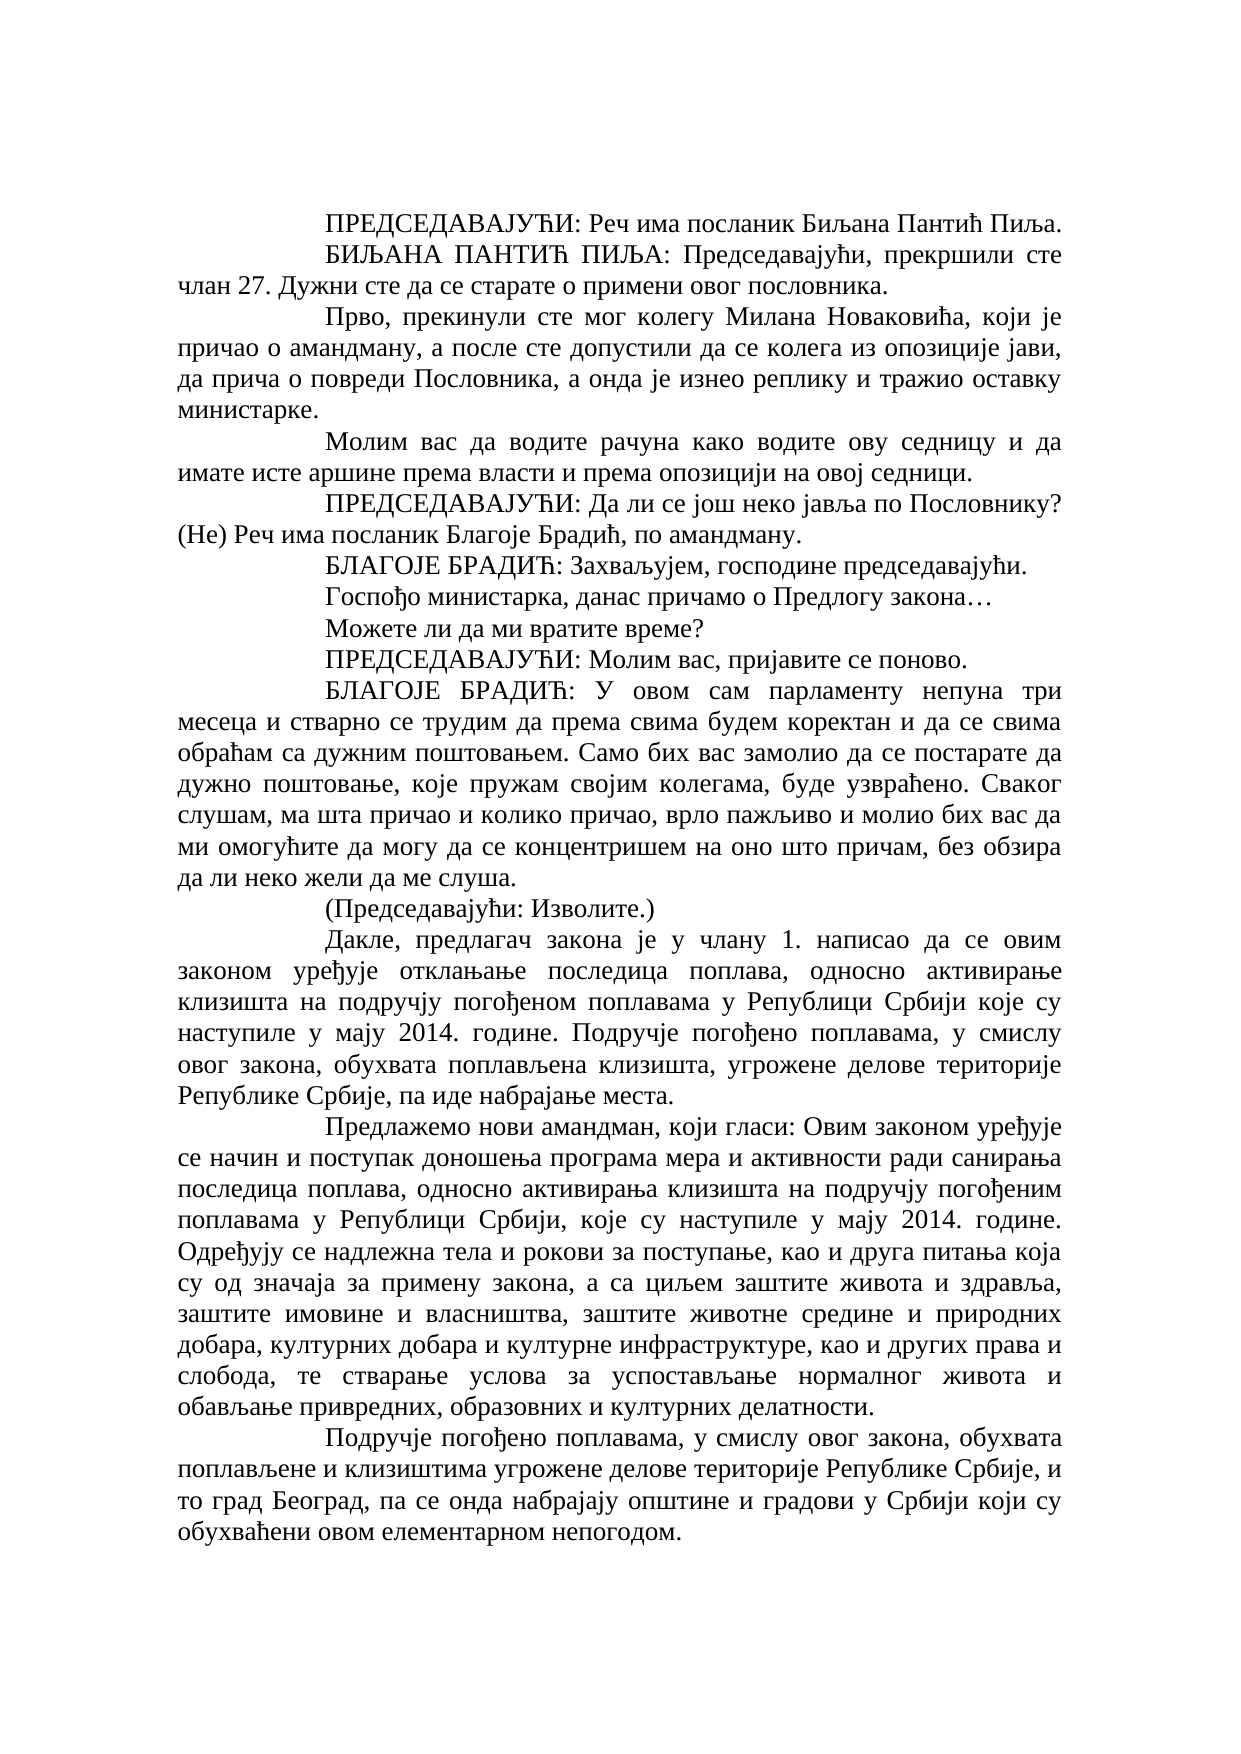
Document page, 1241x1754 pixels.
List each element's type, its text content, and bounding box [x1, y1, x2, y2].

text Госпођо министарка, данас причамо о Предлогу закона… [177, 581, 1063, 612]
text Подручје погођено поплавама, у смислу овог закона, обухвата поплављене и клизиштима угрожене делове територије Републике Србије, и то град Београд, па се онда набрајају општине и градови у Србији који су обухваћени овом елементарном непогодом. [177, 1421, 1063, 1546]
text ПРЕДСЕДАВАЈУЋИ: Да ли се још неко јавља по Пословнику? (Не) Реч има посланик Благоје Брадић, по амандману. [177, 487, 1063, 549]
text БЛАГОЈЕ БРАДИЋ: У овом сам парламенту непуна три месеца и стварно се трудим да према свима будем коректан и да се свима обраћам са дужним поштовањем. Само бих вас замолио да се постарате да дужно поштовање, које пружам својим колегама, буде узвраћено. Сваког слушам, ма шта причао и колико причао, врло пажљиво и молио бих вас да ми омогућите да могу да се концентришем на оно што причам, без обзира да ли неко жели да ме слуша. [177, 674, 1063, 892]
text ПРЕДСЕДАВАЈУЋИ: Молим вас, пријавите се поново. [177, 643, 1063, 674]
text (Председавајући: Изволите.) [177, 892, 1063, 923]
text Можете ли да ми вратите време? [177, 612, 1063, 643]
text Дакле, предлагач закона је у члану 1. написао да се овим законом уређује отклањање последица поплава, односно активирање клизишта на подручју погођеном поплавама у Републици Србији које су наступиле у мају 2014. године. Подручје погођено поплавама, у смислу овог закона, обухвата поплављена клизишта, угрожене делове територије Републике Србије, па иде набрајање места. [177, 923, 1063, 1110]
text БЛАГОЈЕ БРАДИЋ: Захваљујем, господине председавајући. [177, 549, 1063, 581]
text Прво, прекинули сте мог колегу Милана Новаковића, који је причао о амандману, а после сте допустили да се колега из опозиције јави, да прича о повреди Пословника, а онда је изнео реплику и тражио оставку министарке. [177, 300, 1063, 425]
text Молим вас да водите рачуна како водите ову седницу и да имате исте аршине према власти и према опозицији на овој седници. [177, 425, 1063, 487]
text ПРЕДСЕДАВАЈУЋИ: Реч има посланик Биљана Пантић Пиља. БИЉАНА ПАНТИЋ ПИЉА: Председавајући, прекршили сте члан 27. Дужни сте да се старате о примени овог пословника. [177, 207, 1063, 300]
text Предлажемо нови амандман, који гласи: Овим законом уређује се начин и поступак доношења програма мера и активности ради санирања последица поплава, односно активирања клизишта на подручју погођеним поплавама у Републици Србији, које су наступиле у мају 2014. године. Одређују се надлежна тела и рокови за поступање, као и друга питања која су од значаја за примену закона, а са циљем заштите живота и здравља, заштите имовине и власништва, заштите животне средине и природних добара, културних добара и културне инфраструктуре, као и других права и слобода, те стварање услова за успостављање нормалног живота и обављање привредних, образовних и културних делатности. [177, 1110, 1063, 1421]
